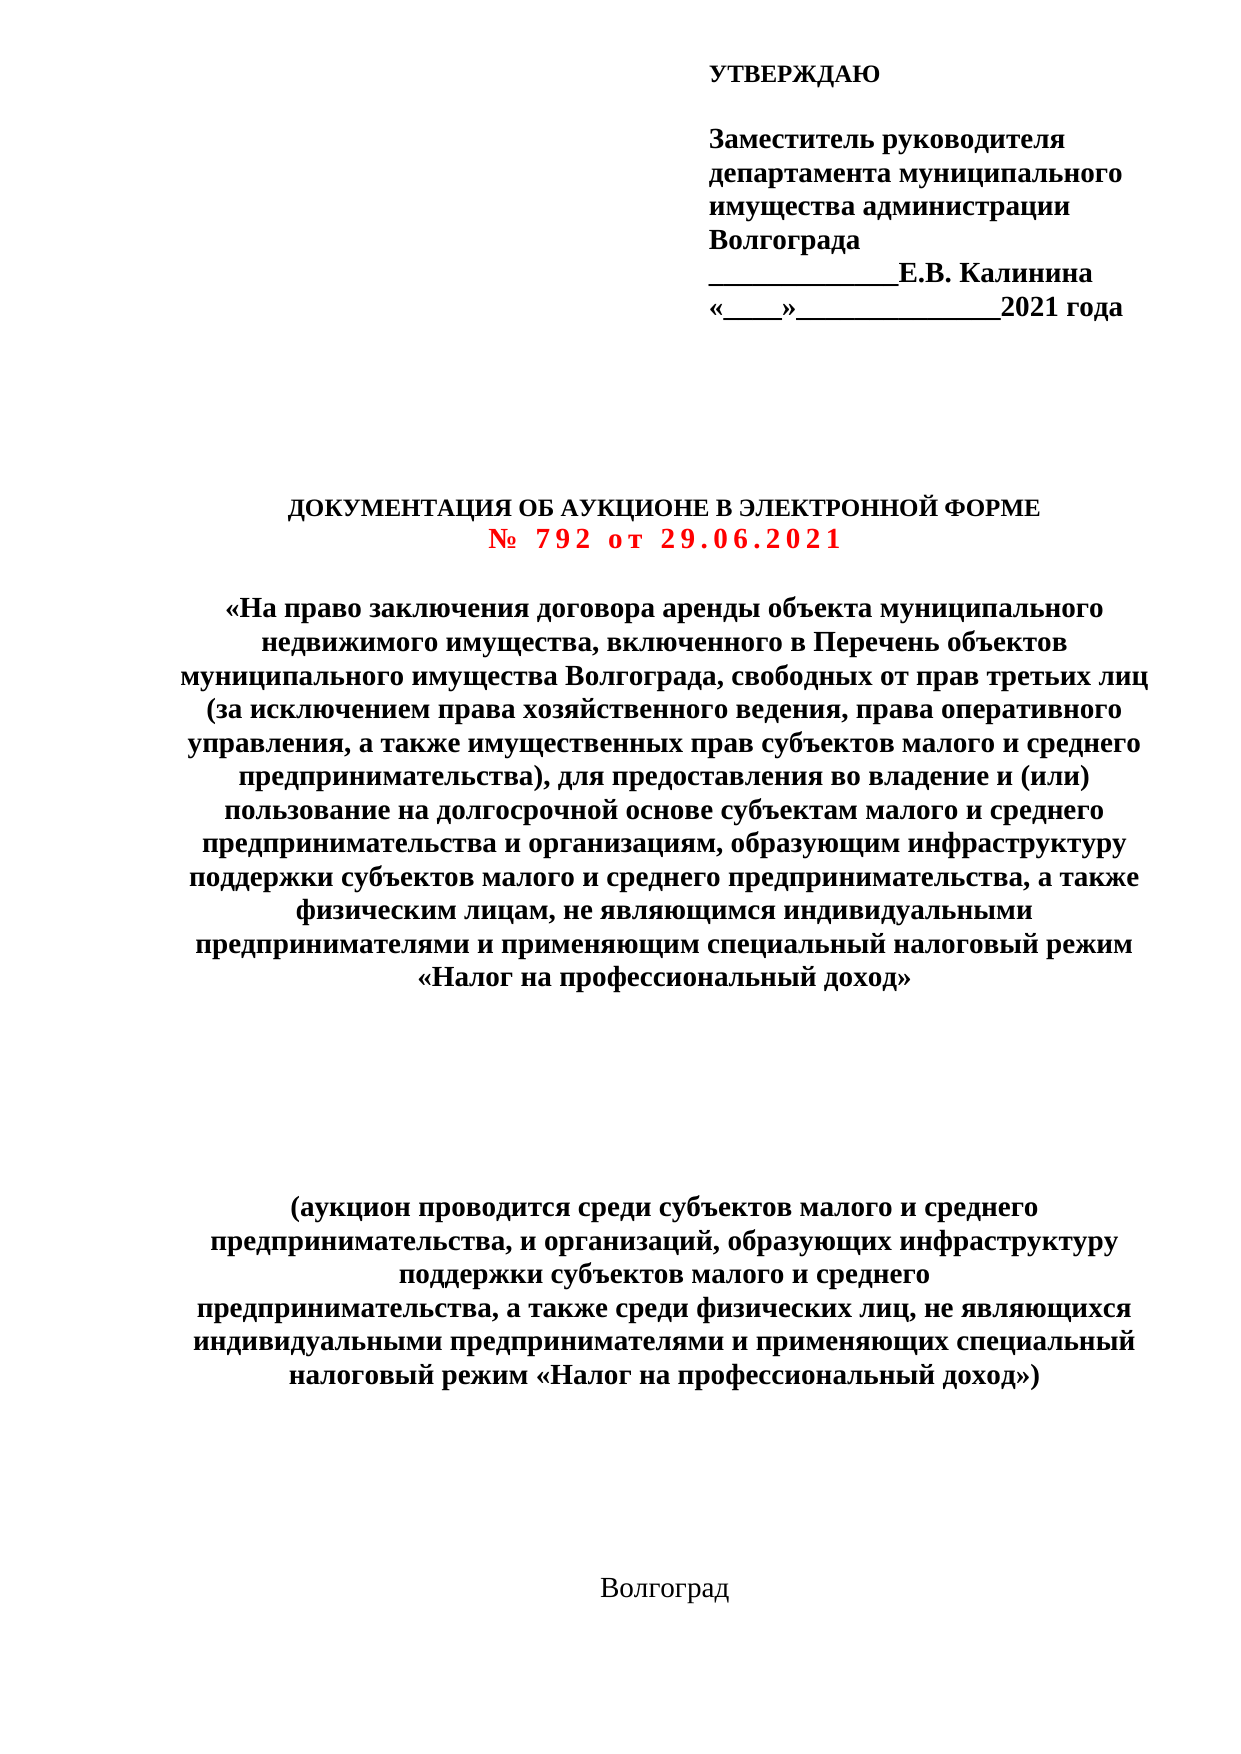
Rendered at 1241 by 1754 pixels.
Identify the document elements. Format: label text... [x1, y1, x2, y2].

text _____________Е.В. Калинина [709, 256, 1170, 289]
text «На право заключения договора аренды объекта муниципального недвижимого имущества, включенного в Перечень объектов муниципального имущества Волгограда, свободных от прав третьих лиц (за исключением права хозяйственного ведения, права оперативного управления, а также имущественных прав субъектов малого и среднего предпринимательства), для предоставления во владение и (или) пользование на долгосрочной основе субъектам малого и среднего предпринимательства и организациям, образующим инфраструктуру поддержки субъектов малого и среднего предпринимательства, а также физическим лицам, не являющимся индивидуальными предпринимателями и применяющим специальный налоговый режим «Налог на профессиональный доход» [177, 591, 1152, 993]
text предпринимательства, а также среди физических лиц, не являющихся индивидуальными предпринимателями и применяющих специальный налоговый режим «Налог на профессиональный доход») [177, 1290, 1152, 1391]
text «____»______________2021 года [709, 289, 1170, 323]
text № 792 от 29.06.2021 [177, 522, 1152, 555]
text (аукцион проводится среди субъектов малого и среднего предпринимательства, и организаций, образующих инфраструктуру поддержки субъектов малого и среднего [177, 1189, 1152, 1290]
text ДОКУМЕНТАЦИЯ ОБ АУКЦИОНЕ В ЭЛЕКТРОННОЙ ФОРМЕ [177, 493, 1152, 522]
text Волгоград [177, 1570, 1152, 1603]
text департамента муниципального имущества администрации Волгограда [709, 155, 1170, 256]
text УТВЕРЖДАЮ [709, 59, 1170, 88]
text Заместитель руководителя [709, 88, 1170, 155]
